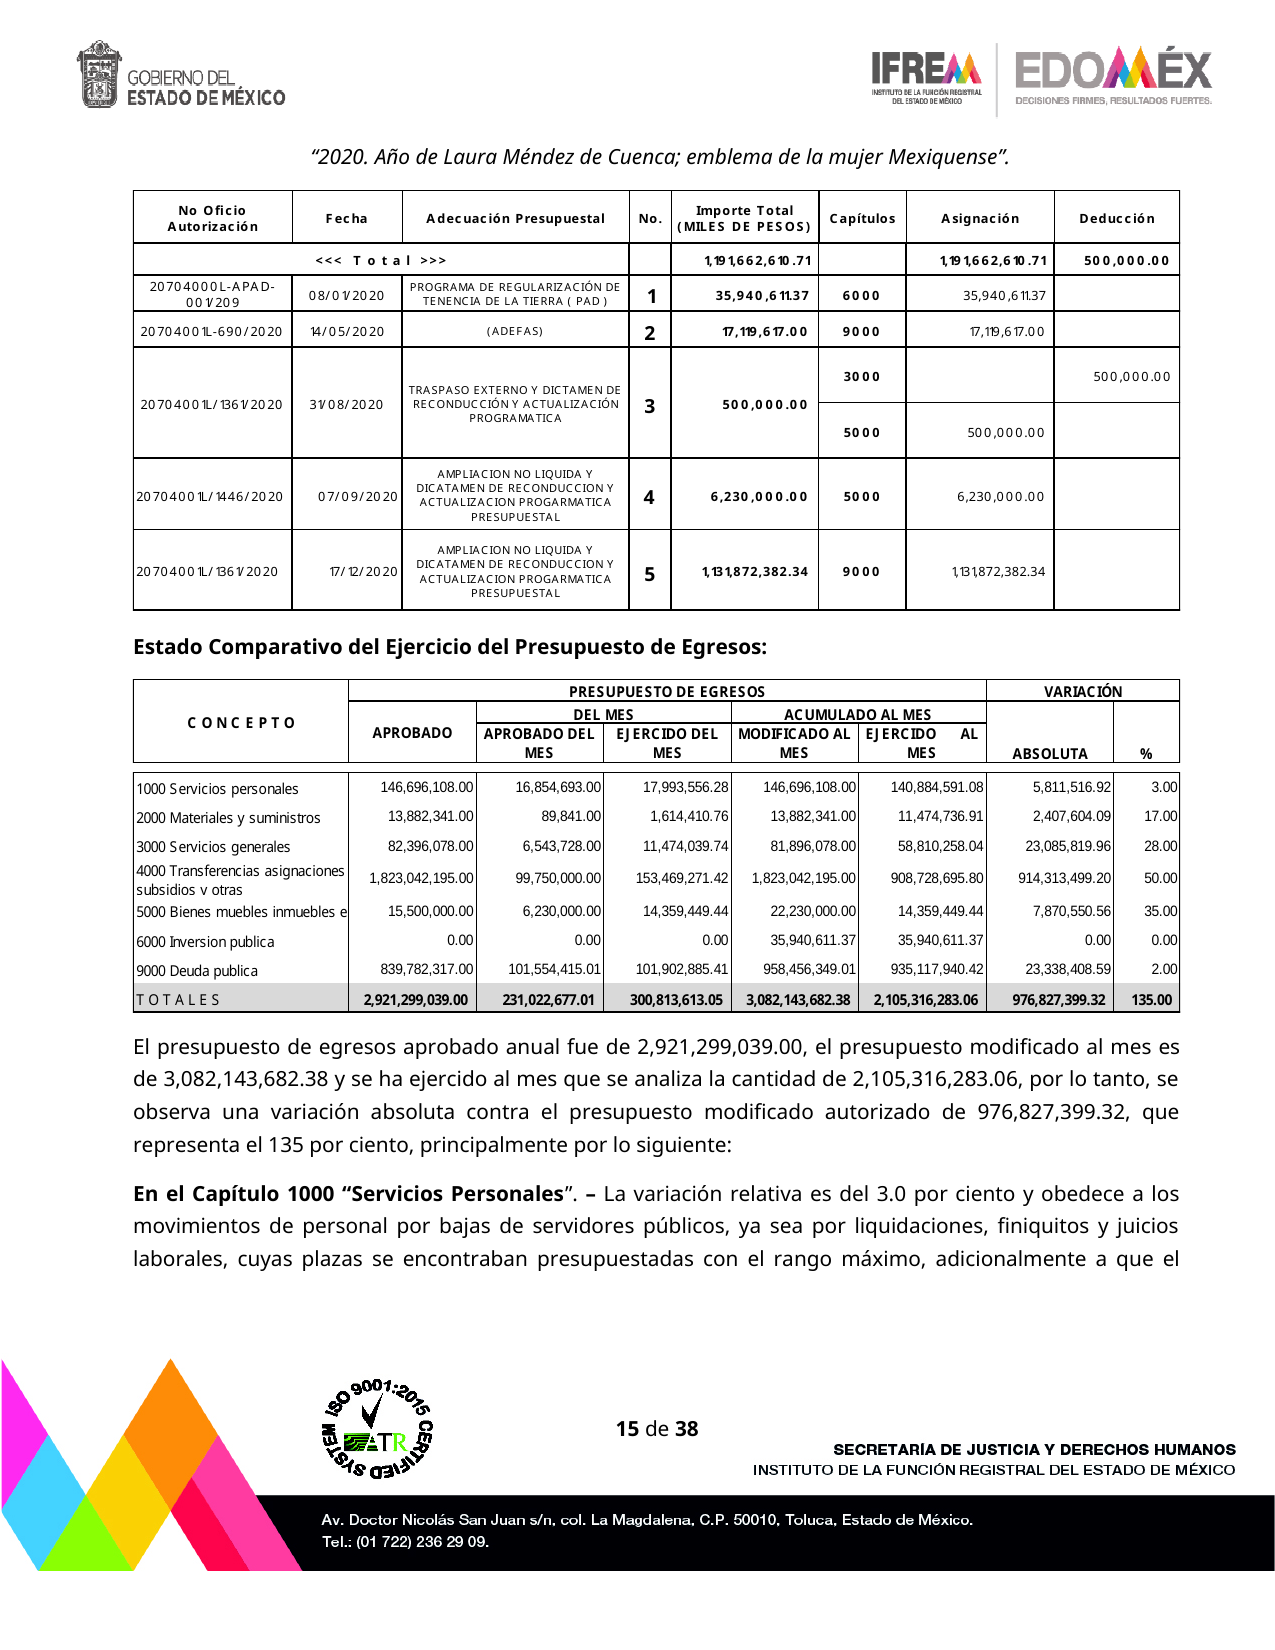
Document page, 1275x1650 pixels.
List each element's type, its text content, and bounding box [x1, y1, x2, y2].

picture [34, 26, 1242, 135]
text Estado Comparativo del Ejercicio del Presupuesto de Egresos: [133, 632, 1181, 660]
picture [1, 1338, 1275, 1571]
text El presupuesto de egresos aprobado anual fue de 2,921,299,039.00, el presupuesto modificado al mes es de 3,082,143,682.38 y se ha ejercido al mes que se analiza la cantidad de 2,105,316,283.06, por lo tanto, se observa una variación absoluta contra el presupuesto modificado autorizado de 976,827,399.32, que representa el 135 por ciento, principalmente por lo siguiente: [133, 1032, 1181, 1158]
